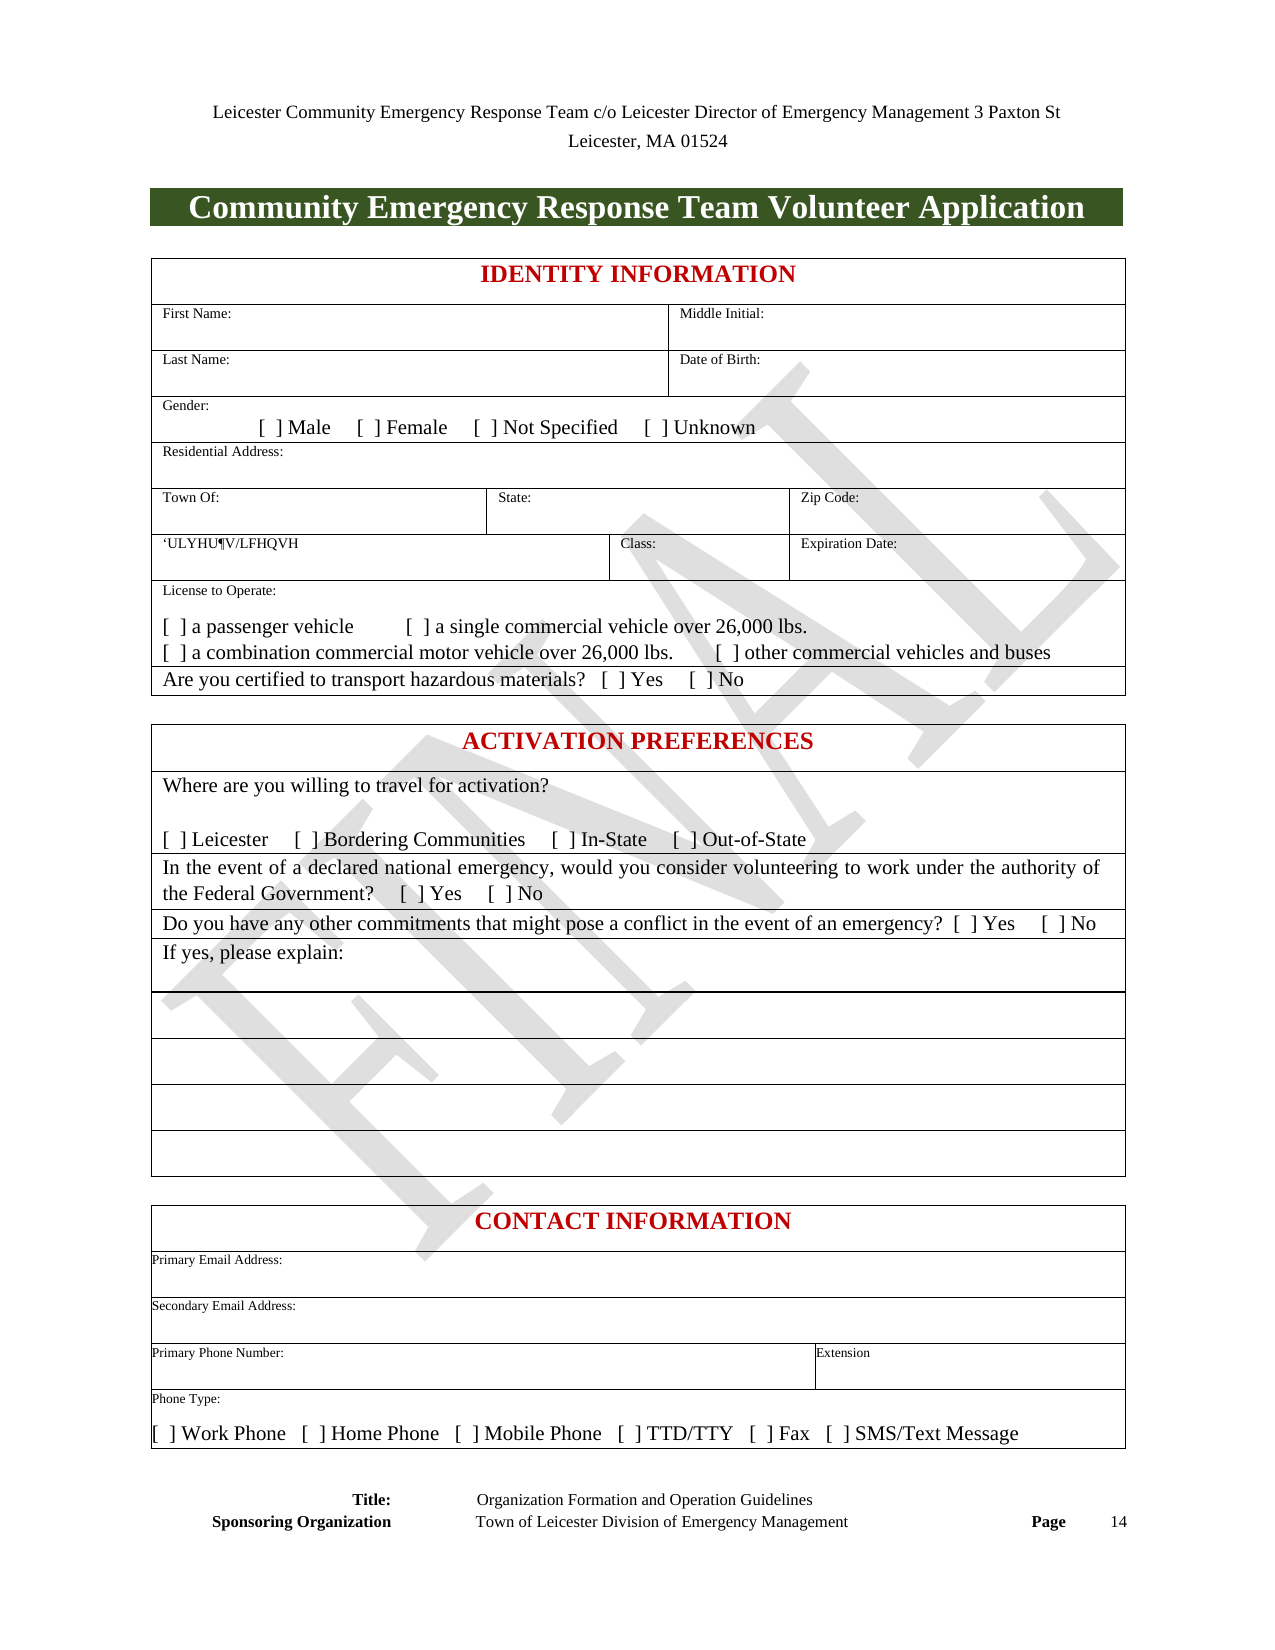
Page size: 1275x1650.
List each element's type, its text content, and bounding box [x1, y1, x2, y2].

table_header ACTIVATION PREFERENCES [152, 725, 1125, 771]
table_cell Primary Email Address: [152, 1252, 1125, 1297]
table_cell Expiration Date: [790, 535, 1125, 580]
table_cell [152, 1039, 1125, 1083]
table_cell Date of Birth: [669, 351, 1125, 396]
table_cell [152, 1131, 1125, 1176]
table_cell Middle Initial: [669, 305, 1125, 350]
table_cell Gender: [ ] Male [ ] Female [ ] Not Specified [ ] Unknown [152, 397, 1125, 442]
table_cell ‘ULYHU¶V/LFHQVH [152, 535, 609, 580]
table_cell Primary Phone Number: [152, 1344, 815, 1389]
table_cell [152, 993, 1125, 1037]
table_cell Secondary Email Address: [152, 1298, 1125, 1343]
table_cell Extension [816, 1344, 1125, 1389]
table_cell Do you have any other commitments that might pose a conflict in the event of an emergency? [ ] Yes [ ] No [152, 910, 1125, 938]
table_cell Residential Address: [152, 443, 1125, 488]
table_cell Where are you willing to travel for activation? [ ] Leicester [ ] Bordering Communities [ ] In-State [ ] Out-of-State [152, 772, 1125, 853]
table_cell In the event of a declared national emergency, would you consider volunteering to work under the authority of the Federal Government? [ ] Yes [ ] No [152, 854, 1125, 909]
table_header IDENTITY INFORMATION [152, 259, 1125, 304]
table_cell If yes, please explain: [152, 939, 1125, 991]
text Leicester, MA 01524 [150, 130, 1131, 151]
table_cell Class: [610, 535, 789, 580]
table_header CONTACT INFORMATION [152, 1206, 1125, 1251]
table_cell State: [487, 489, 789, 534]
subtitle Community Emergency Response Team Volunteer Application [150, 188, 1123, 226]
table_cell Last Name: [152, 351, 668, 396]
table_cell First Name: [152, 305, 668, 350]
table_cell Zip Code: [790, 489, 1125, 534]
table_cell [152, 1085, 1125, 1129]
table_cell License to Operate: [ ] a passenger vehicle [ ] a single commercial vehicle over 26,000 lbs. [ ] a combination commercial motor vehicle over 26,000 lbs. [ ] other commercial vehicles and buses [152, 581, 1125, 666]
table_cell Town Of: [152, 489, 486, 534]
table_cell Are you certified to transport hazardous materials? [ ] Yes [ ] No [152, 667, 1125, 695]
text Leicester Community Emergency Response Team c/o Leicester Director of Emergency Management 3 Paxton St [161, 101, 1113, 123]
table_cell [152, 1390, 1125, 1448]
